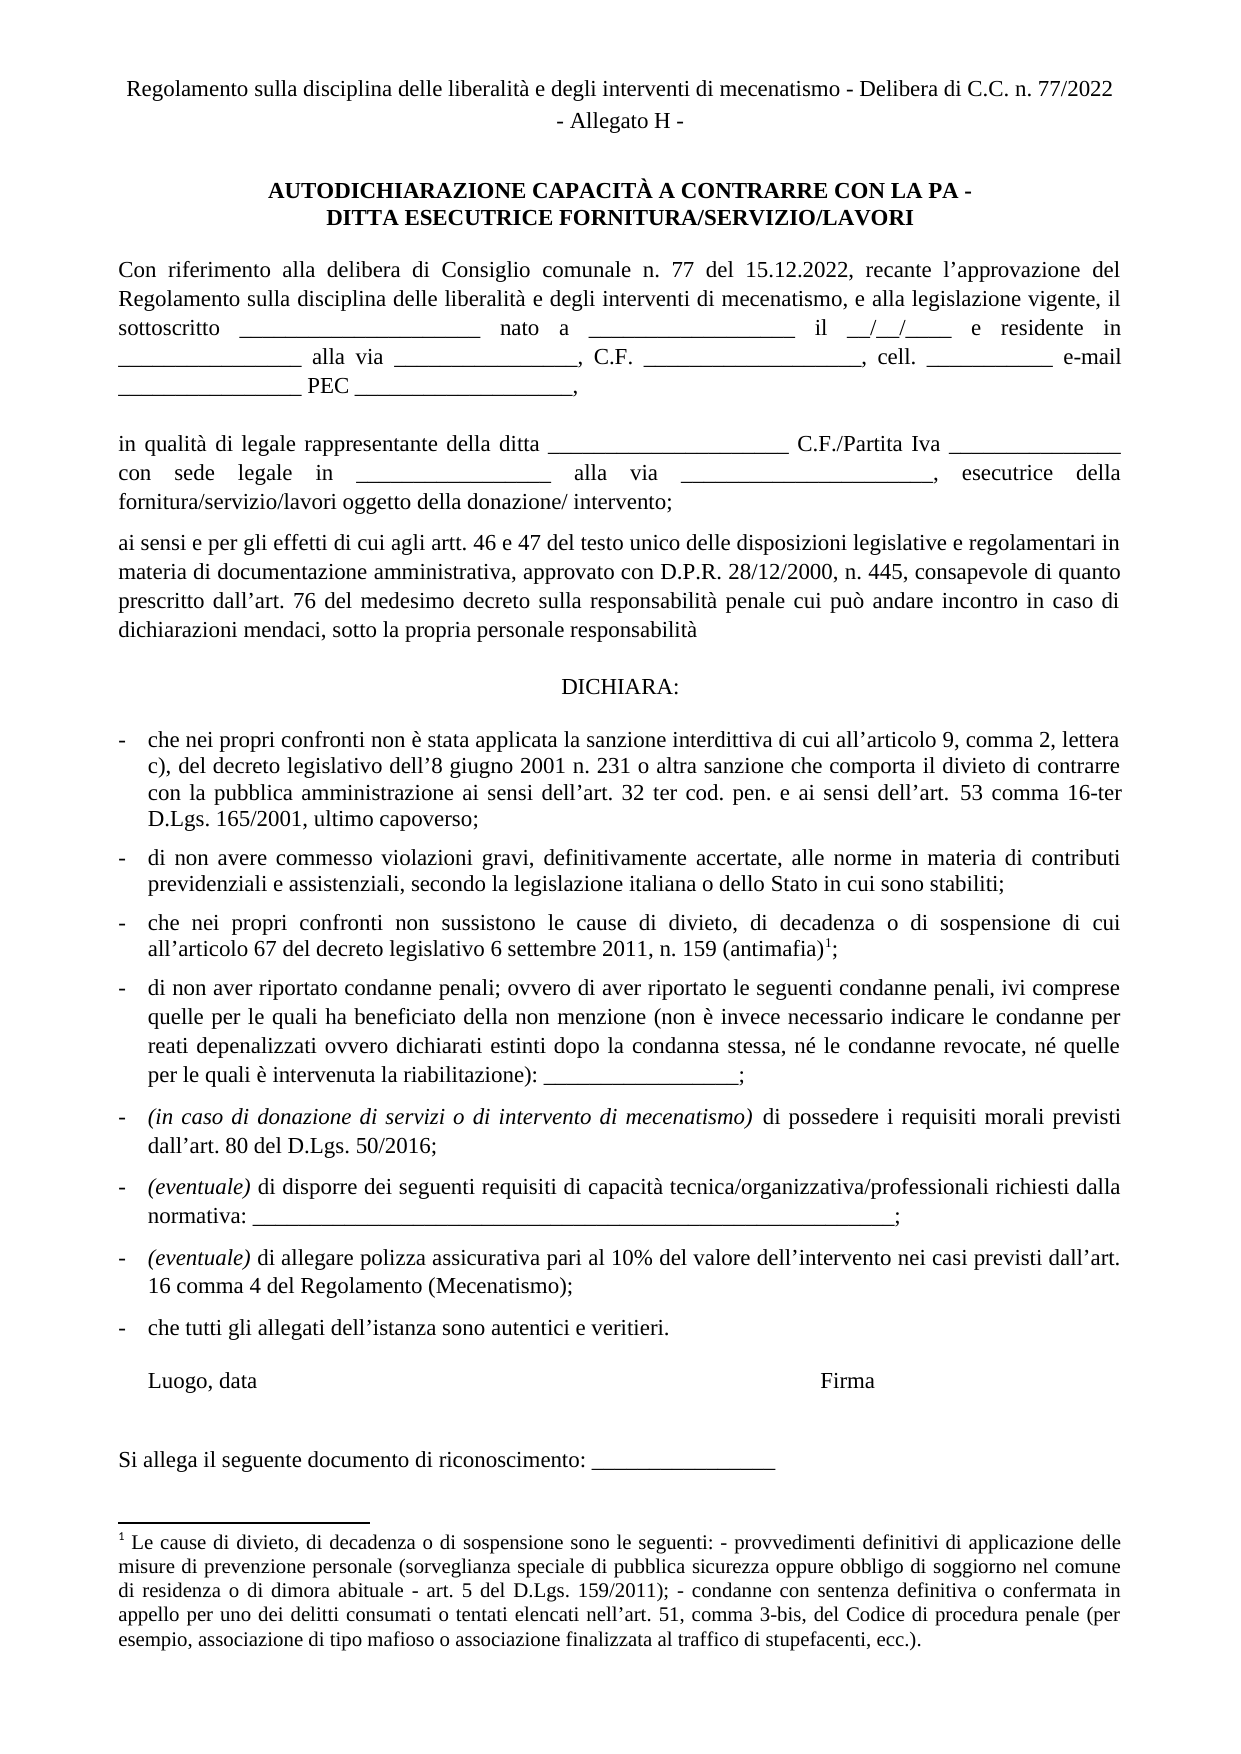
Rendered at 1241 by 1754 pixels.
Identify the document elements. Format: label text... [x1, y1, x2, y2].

text DICHIARA: [118, 673, 1122, 700]
list che tutti gli allegati dell’istanza sono autentici e veritieri. [118, 1314, 1122, 1340]
text AUTODICHIARAZIONE CAPACITÀ A CONTRARRE CON LA PA - [118, 177, 1122, 204]
list di non avere commesso violazioni gravi, definitivamente accertate, alle norme in materia di contributi previdenziali e assistenziali, secondo la legislazione italiana o dello Stato in cui sono stabiliti; [118, 844, 1122, 897]
text in qualità di legale rappresentante della ditta _____________________ C.F./Partita Iva _______________ con sede legale in _________________ alla via ______________________, esecutrice della fornitura/servizio/lavori oggetto della donazione/ intervento; [118, 430, 1122, 514]
text DITTA ESECUTRICE FORNITURA/SERVIZIO/LAVORI [118, 204, 1122, 230]
list che nei propri confronti non sussistono le cause di divieto, di decadenza o di sospensione di cui all’articolo 67 del decreto legislativo 6 settembre 2011, n. 159 (antimafia); [118, 909, 1122, 962]
list di non aver riportato condanne penali; ovvero di aver riportato le seguenti condanne penali, ivi comprese quelle per le quali ha beneficiato della non menzione (non è invece necessario indicare le condanne per reati depenalizzati ovvero dichiarati estinti dopo la condanna stessa, né le condanne revocate, né quelle per le quali è intervenuta la riabilitazione): _________________; [118, 974, 1122, 1088]
text Con riferimento alla delibera di Consiglio comunale n. 77 del 15.12.2022, recante l’approvazione del Regolamento sulla disciplina delle liberalità e degli interventi di mecenatismo, e alla legislazione vigente, il sottoscritto _____________________ nato a __________________ il __/__/____ e residente in ________________ alla via ________________, C.F. ___________________, cell. ___________ e-mail ________________ PEC ___________________, [118, 256, 1122, 398]
list che nei propri confronti non è stata applicata la sanzione interdittiva di cui all’articolo 9, comma 2, lettera c), del decreto legislativo dell’8 giugno 2001 n. 231 o altra sanzione che comporta il divieto di contrarre con la pubblica amministrazione ai sensi dell’art. 32 ter cod. pen. e ai sensi dell’art. 53 comma 16-ter D.Lgs. 165/2001, ultimo capoverso; [118, 726, 1122, 831]
list (in caso di donazione di servizi o di intervento di mecenatismo) di possedere i requisiti morali previsti dall’art. 80 del D.Lgs. 50/2016; [118, 1103, 1122, 1158]
text Luogo, data Firma [148, 1367, 1122, 1393]
text ai sensi e per gli effetti di cui agli artt. 46 e 47 del testo unico delle disposizioni legislative e regolamentari in materia di documentazione amministrativa, approvato con D.P.R. 28/12/2000, n. 445, consapevole di quanto prescritto dall’art. 76 del medesimo decreto sulla responsabilità penale cui può andare incontro in caso di dichiarazioni mendaci, sotto la propria personale responsabilità [118, 529, 1122, 643]
list (eventuale) di disporre dei seguenti requisiti di capacità tecnica/organizzativa/professionali richiesti dalla normativa: ________________________________________________________; [118, 1173, 1122, 1228]
text Si allega il seguente documento di riconoscimento: ________________ [118, 1446, 1122, 1472]
list (eventuale) di allegare polizza assicurativa pari al 10% del valore dell’intervento nei casi previsti dall’art. 16 comma 4 del Regolamento (Mecenatismo); [118, 1243, 1122, 1299]
